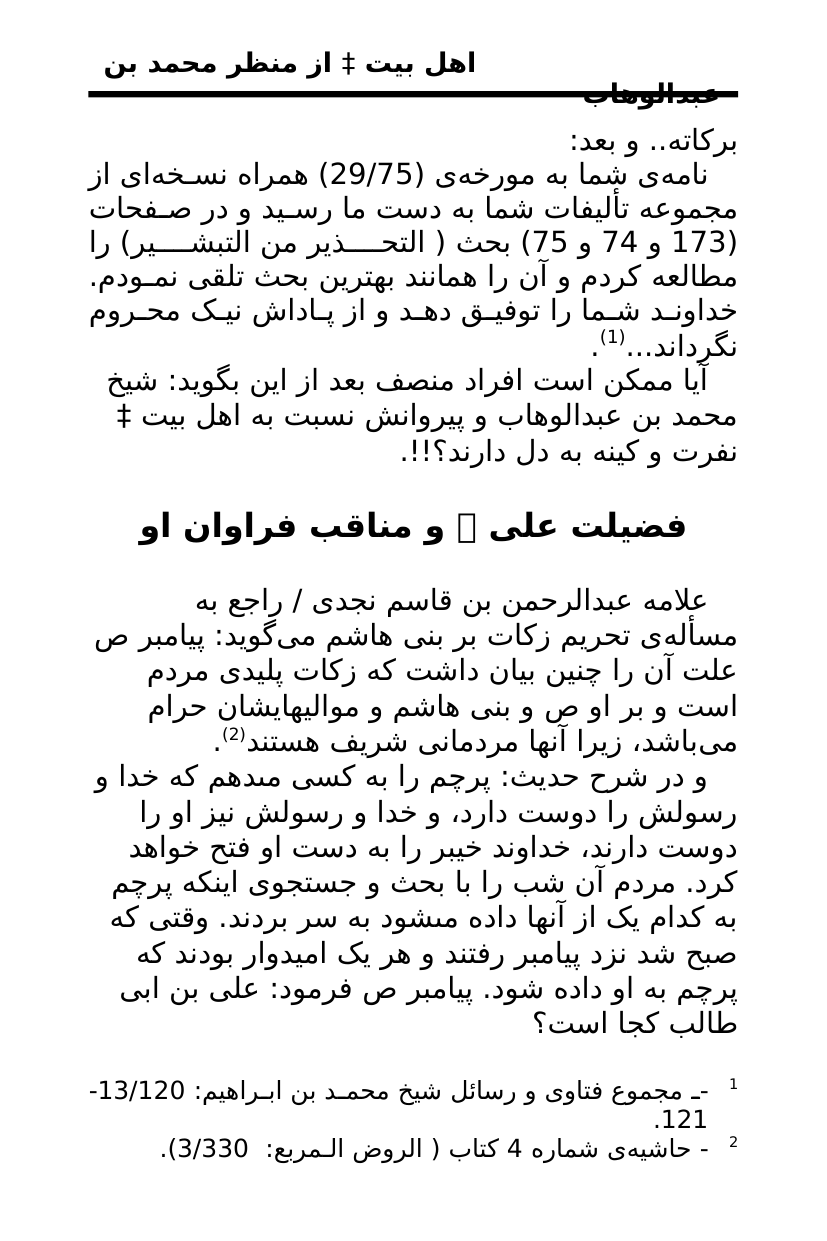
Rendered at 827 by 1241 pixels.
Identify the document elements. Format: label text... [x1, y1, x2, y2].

text آیا ممکن است افراد منصف بعد از این بگوید: شیخ محمد بن عبدالوهاب و پیروانش نسبت به‌ اهل بیت ‡ نفرت و کینه‌ به‌ دل دارند؟!!. [89, 363, 738, 468]
text فضیلت علی و مناقب فراوان او [89, 507, 738, 546]
text نامه‌ی شما به‌ مورخه‌ی (29/75) همراه نسخه‌ای از مجموعه‌ تألیفات شما به‌ دست ما رسید و در صفحات (173 و 74 و 75) بحث ( التحذیر من التبشیر) را مطالعه‌ کردم و آن را همانند بهترین بحث تلقی نمودم. خداوند شما را توفیق دهد و از پاداش نیک محروم نگرداند...(). [89, 157, 738, 363]
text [89, 123, 738, 157]
text و در شرح حدیث: پرچم را به کسی مى‏دهم که خدا و رسولش را دوست دارد، و خدا و رسولش نیز او را دوست دارند، خداوند خیبر را به دست او فتح خواهد کرد. مردم آن شب را با بحث و جستجوی اینکه پرچم به کدام یک از آنها داده مى‏شود به سر بردند. وقتی که صبح شد نزد پیامبر رفتند و هر یک امیدوار بودند که پرچم به او داده شود. پیامبر ص فرمود: علی بن ابی طالب کجا است؟ [89, 759, 738, 1041]
text علامه‌ عبدالرحمن بن قاسم نجدی / راجع به‌ مسأله‌ی تحریم زکات بر بنی هاشم می‌گوید: پیامبر ص علت آن را چنین بیان داشت که‌ زکات پلیدی مردم است و بر او ص و بنی هاشم و موالیهایشان حرام می‌باشد، زیرا آنها مردمانی شریف هستند(). [89, 583, 738, 758]
